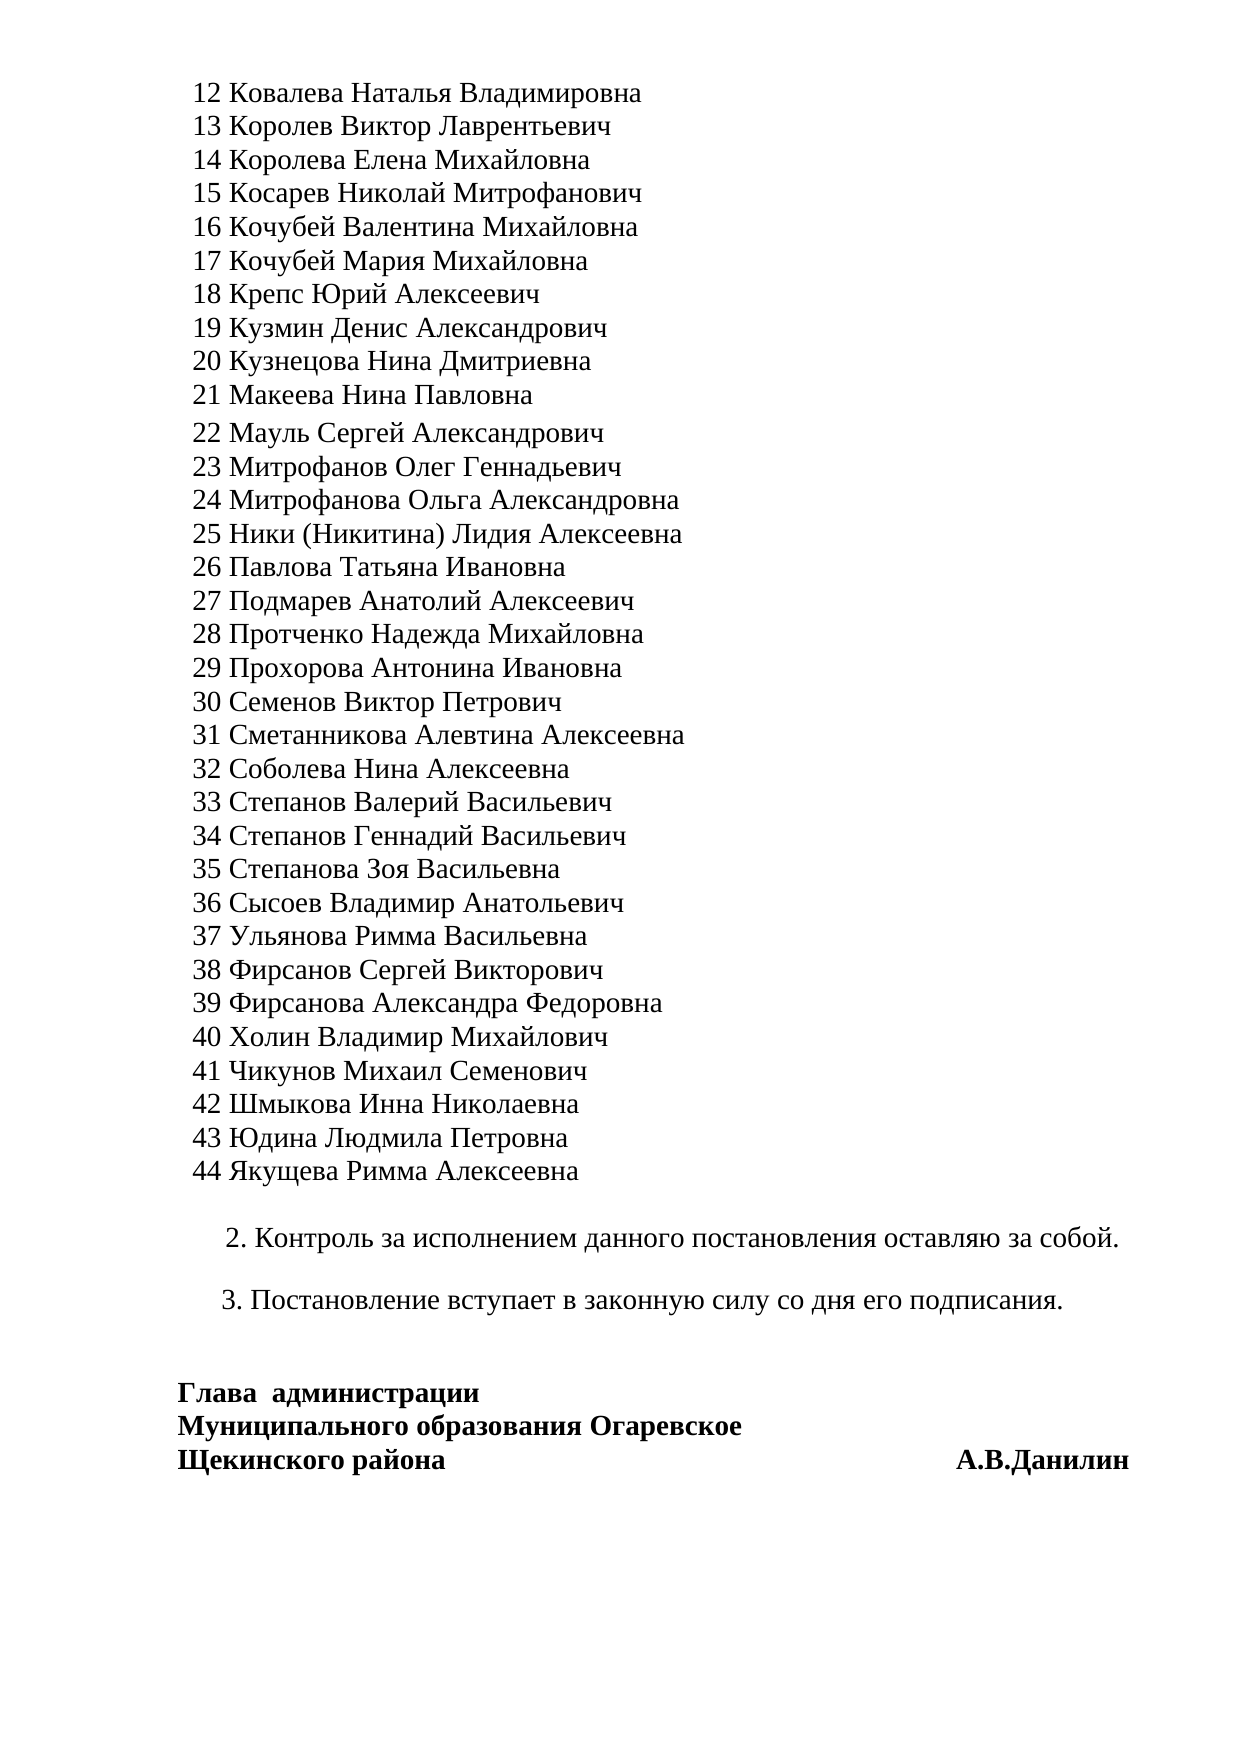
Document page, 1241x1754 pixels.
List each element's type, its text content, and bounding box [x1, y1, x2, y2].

text 20 Кузнецова Нина Дмитриевна [192, 343, 1152, 377]
text 31 Сметанникова Алевтина Алексеевна [192, 717, 1152, 751]
text 24 Митрофанова Ольга Александровна [192, 482, 1152, 516]
text Муниципального образования Огаревское [177, 1408, 1152, 1442]
text 40 Холин Владимир Михайлович [192, 1019, 1152, 1053]
text Глава администрации [177, 1375, 1152, 1408]
text 21 Макеева Нина Павловна [192, 377, 1152, 410]
text 39 Фирсанова Александра Федоровна [192, 986, 1152, 1019]
text 44 Якущева Римма Алексеевна [192, 1153, 1152, 1187]
text 28 Протченко Надежда Михайловна [192, 617, 1152, 650]
text 14 Королева Елена Михайловна [192, 142, 1152, 176]
text 27 Подмарев Анатолий Алексеевич [192, 583, 1152, 617]
text 34 Степанов Геннадий Васильевич [192, 818, 1152, 851]
text 26 Павлова Татьяна Ивановна [192, 549, 1152, 583]
text 2. Контроль за исполнением данного постановления оставляю за собой. [181, 1220, 1152, 1254]
text 33 Степанов Валерий Васильевич [192, 784, 1152, 818]
text 23 Митрофанов Олег Геннадьевич [192, 449, 1152, 482]
text 13 Королев Виктор Лаврентьевич [192, 108, 1152, 142]
text 17 Кочубей Мария Михайловна [192, 243, 1152, 276]
text 25 Ники (Никитина) Лидия Алексеевна [192, 516, 1152, 549]
text 29 Прохорова Антонина Ивановна [192, 650, 1152, 684]
text 30 Семенов Виктор Петрович [192, 684, 1152, 717]
text 42 Шмыкова Инна Николаевна [192, 1086, 1152, 1120]
text 15 Косарев Николай Митрофанович [192, 176, 1152, 209]
text 22 Мауль Сергей Александрович [192, 415, 1152, 449]
text 19 Кузмин Денис Александрович [192, 310, 1152, 343]
text 3. Постановление вступает в законную силу со дня его подписания. [177, 1282, 1152, 1315]
text 35 Степанова Зоя Васильевна [192, 851, 1152, 885]
text Щекинского района А.В.Данилин [177, 1442, 1152, 1475]
text 37 Ульянова Римма Васильевна [192, 918, 1152, 952]
text 38 Фирсанов Сергей Викторович [192, 952, 1152, 986]
text 41 Чикунов Михаил Семенович [192, 1053, 1152, 1086]
text 16 Кочубей Валентина Михайловна [192, 209, 1152, 243]
text 18 Крепс Юрий Алексеевич [192, 276, 1152, 310]
text 36 Сысоев Владимир Анатольевич [192, 885, 1152, 918]
text 43 Юдина Людмила Петровна [192, 1120, 1152, 1153]
text 12 Ковалева Наталья Владимировна [192, 75, 1152, 108]
text 32 Соболева Нина Алексеевна [192, 751, 1152, 784]
